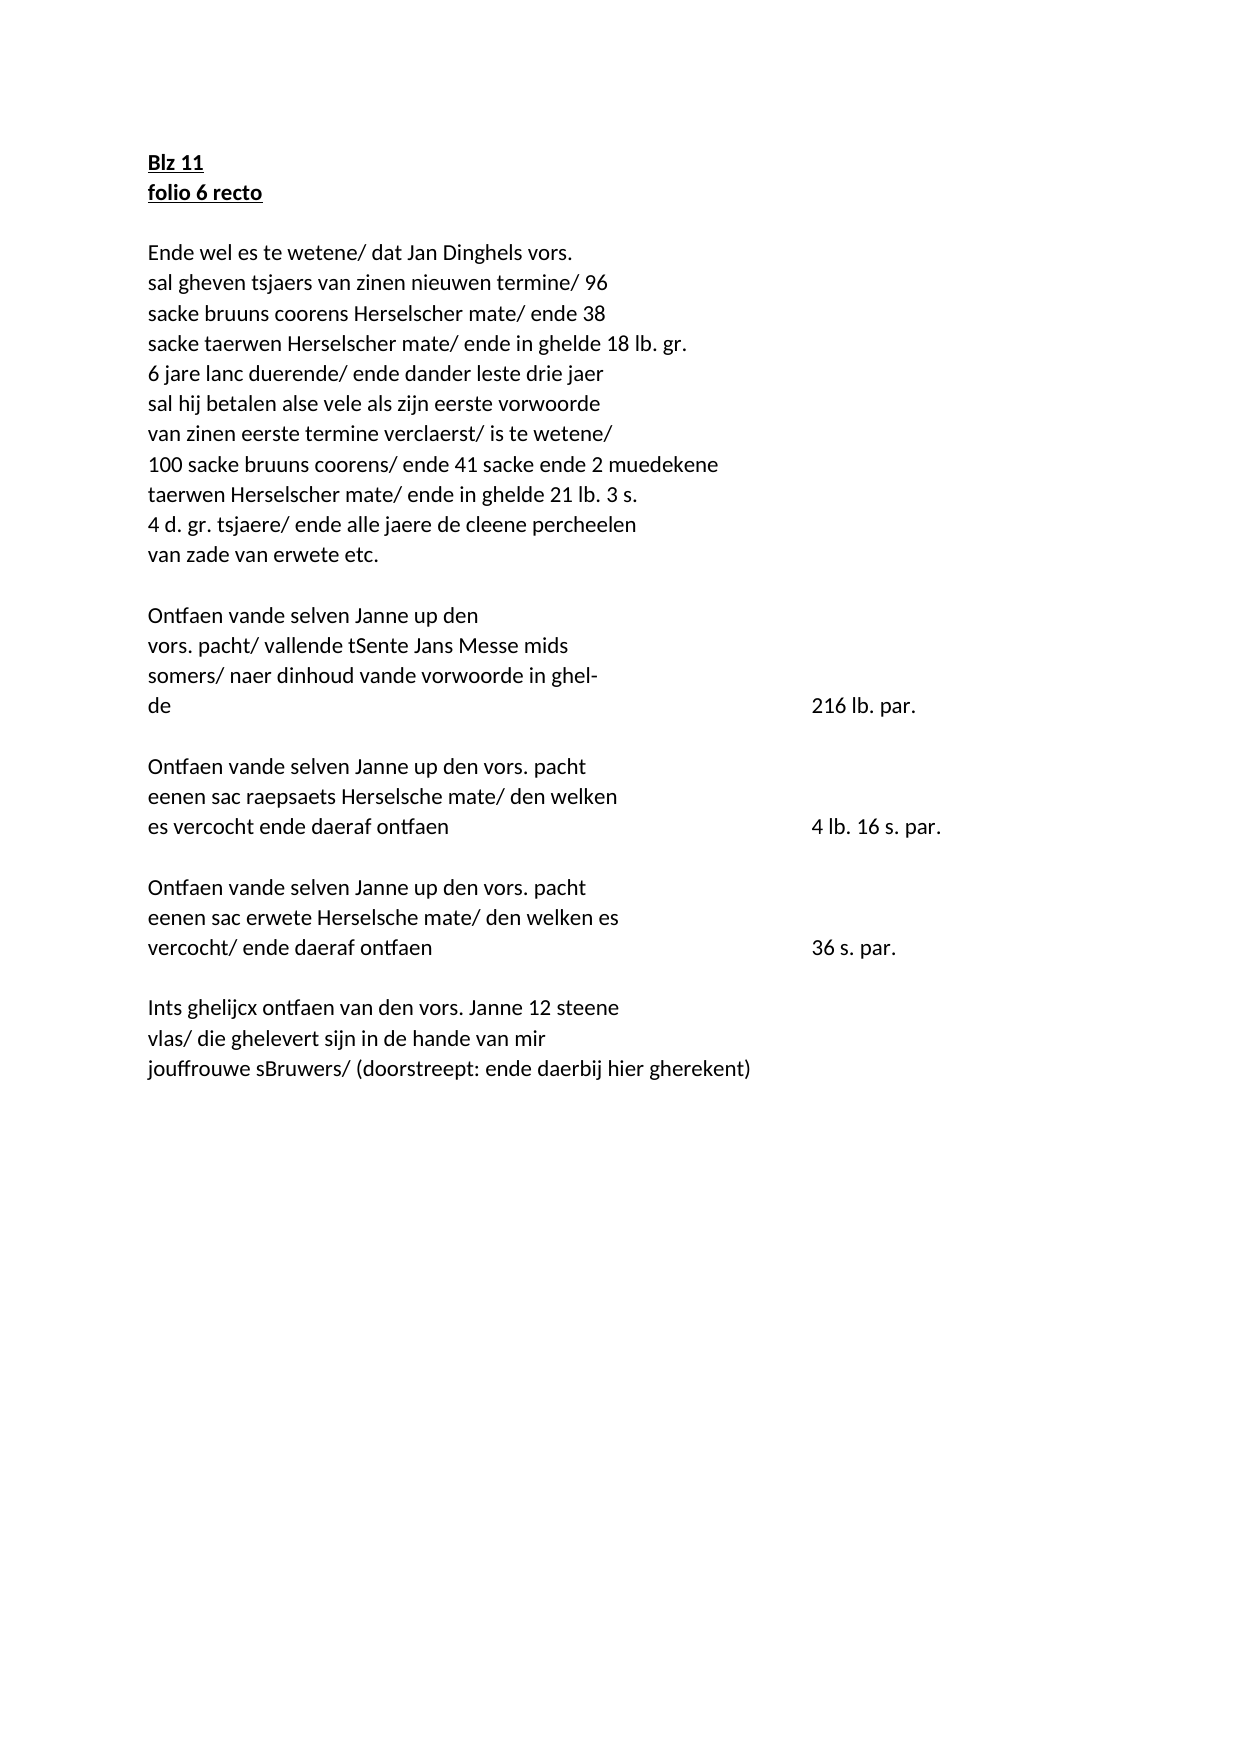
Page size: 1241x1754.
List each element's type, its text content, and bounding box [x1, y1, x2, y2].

text 4 d. gr. tsjaere/ ende alle jaere de cleene percheelen [148, 510, 1093, 538]
text eenen sac erwete Herselsche mate/ den welken es [148, 903, 1093, 931]
text taerwen Herselscher mate/ ende in ghelde 21 lb. 3 s. [148, 480, 1093, 508]
text de 216 lb. par. [148, 691, 1093, 719]
text Ints ghelijcx ontfaen van den vors. Janne 12 steene [148, 993, 1093, 1021]
text sacke taerwen Herselscher mate/ ende in ghelde 18 lb. gr. [148, 329, 1093, 357]
text Ende wel es te wetene/ dat Jan Dinghels vors. [148, 238, 1093, 266]
text eenen sac raepsaets Herselsche mate/ den welken [148, 782, 1093, 810]
text van zinen eerste termine verclaerst/ is te wetene/ [148, 419, 1093, 447]
text 100 sacke bruuns coorens/ ende 41 sacke ende 2 muedekene [148, 450, 1093, 478]
text Ontfaen vande selven Janne up den [148, 601, 1093, 629]
text sal hij betalen alse vele als zijn eerste vorwoorde [148, 389, 1093, 417]
text Blz 11 [148, 148, 1093, 176]
text Ontfaen vande selven Janne up den vors. pacht [148, 873, 1093, 901]
text somers/ naer dinhoud vande vorwoorde in ghel- [148, 661, 1093, 689]
text folio 6 recto [148, 178, 1093, 206]
text Ontfaen vande selven Janne up den vors. pacht [148, 752, 1093, 780]
text vors. pacht/ vallende tSente Jans Messe mids [148, 631, 1093, 659]
text 6 jare lanc duerende/ ende dander leste drie jaer [148, 359, 1093, 387]
text sal gheven tsjaers van zinen nieuwen termine/ 96 [148, 268, 1093, 296]
text vlas/ die ghelevert sijn in de hande van mir [148, 1024, 1093, 1052]
text sacke bruuns coorens Herselscher mate/ ende 38 [148, 299, 1093, 327]
text es vercocht ende daeraf ontfaen 4 lb. 16 s. par. [148, 812, 1093, 840]
text jouffrouwe sBruwers/ (doorstreept: ende daerbij hier gherekent) [148, 1054, 1093, 1082]
text vercocht/ ende daeraf ontfaen 36 s. par. [148, 933, 1093, 961]
text van zade van erwete etc. [148, 540, 1093, 568]
